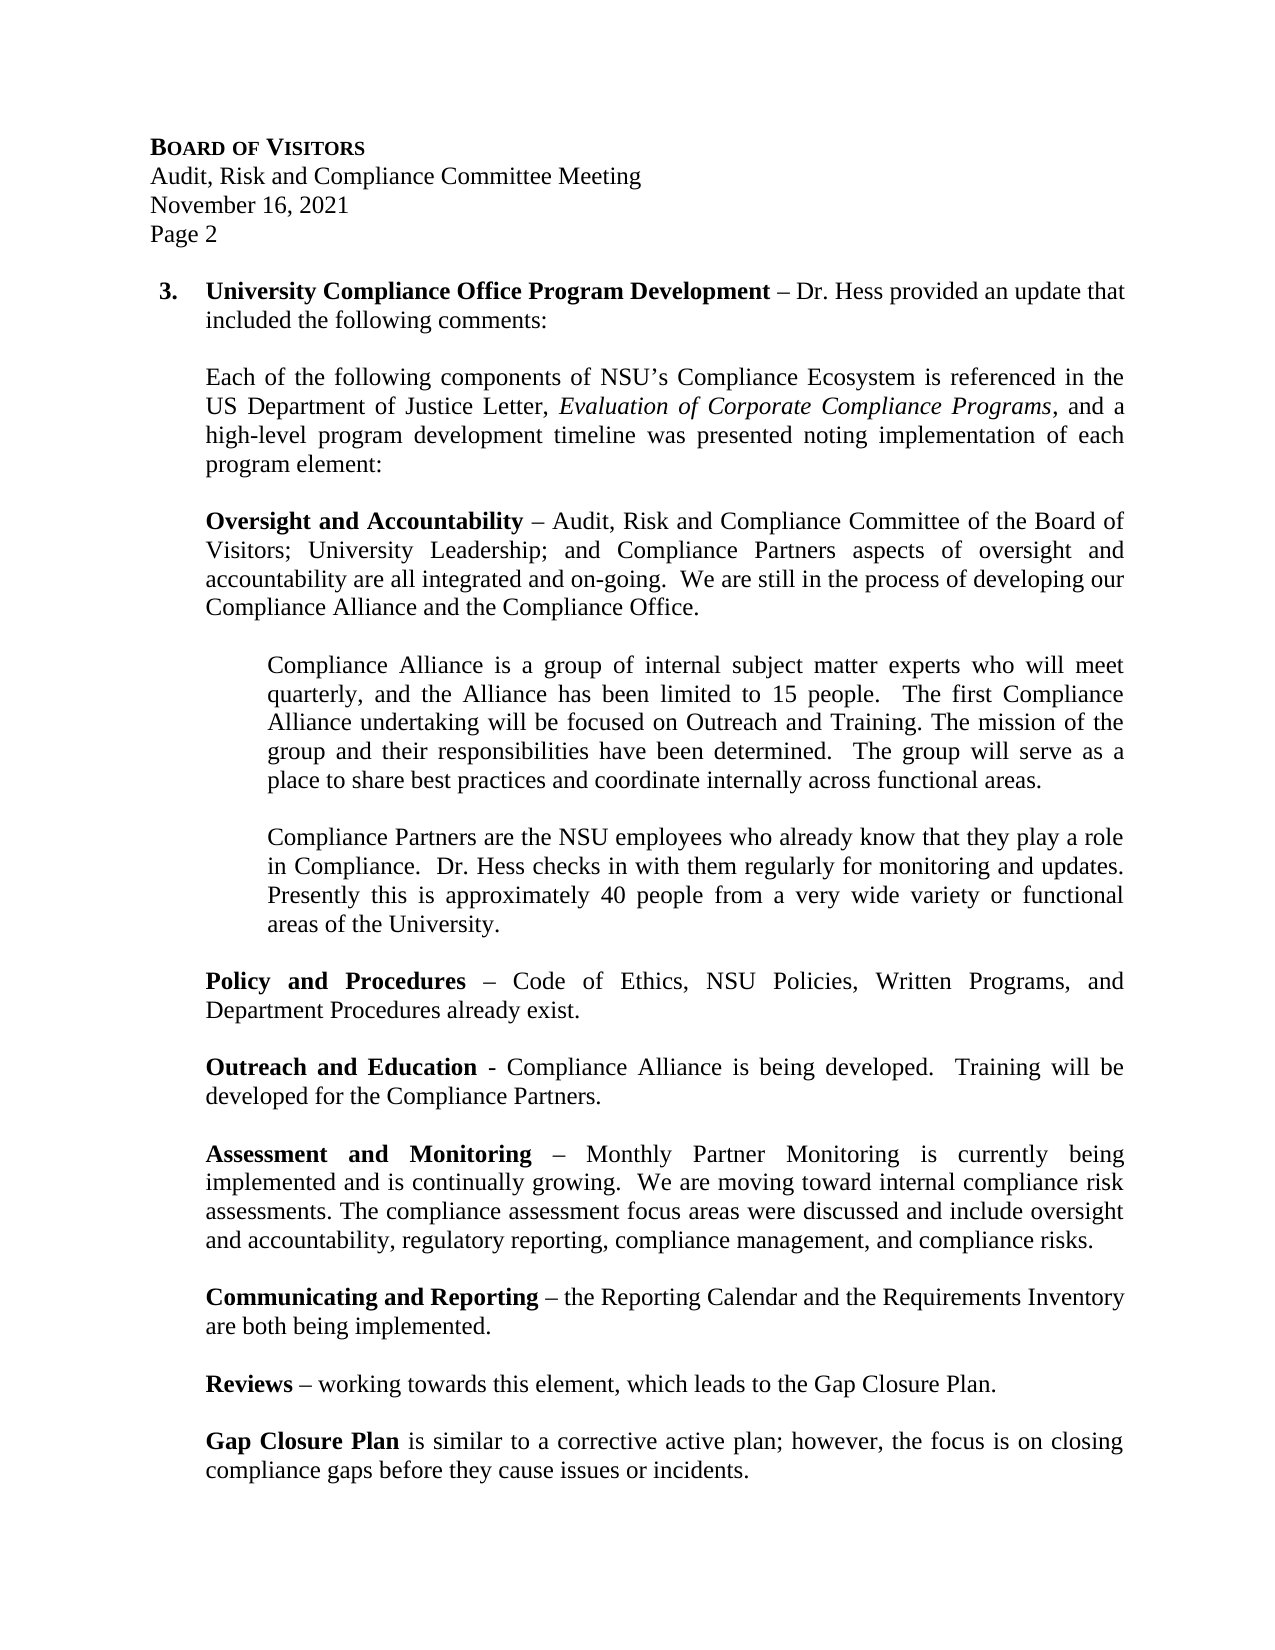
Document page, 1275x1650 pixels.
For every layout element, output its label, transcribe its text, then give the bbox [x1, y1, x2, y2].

text Gap Closure Plan is similar to a corrective active plan; however, the focus is on closing compliance gaps before they cause issues or incidents. [159, 1426, 1125, 1484]
text Outreach and Education - Compliance Alliance is being developed. Training will be developed for the Compliance Partners. [159, 1052, 1125, 1110]
text Each of the following components of NSU’s Compliance Ecosystem is referenced in the US Department of Justice Letter, Evaluation of Corporate Compliance Programs, and a high-level program development timeline was presented noting implementation of each program element: [159, 362, 1125, 477]
text 3. University Compliance Office Program Development – Dr. Hess provided an update that included the following comments: [159, 276, 1125, 334]
text Communicating and Reporting – the Reporting Calendar and the Requirements Inventory are both being implemented. [159, 1282, 1125, 1340]
text Compliance Alliance is a group of internal subject matter experts who will meet quarterly, and the Alliance has been limited to 15 people. The first Compliance Alliance undertaking will be focused on Outreach and Training. The mission of the group and their responsibilities have been determined. The group will serve as a place to share best practices and coordinate internally across functional areas. [210, 650, 1125, 794]
text Compliance Partners are the NSU employees who already know that they play a role in Compliance. Dr. Hess checks in with them regularly for monitoring and updates. Presently this is approximately 40 people from a very wide variety or functional areas of the University. [210, 822, 1125, 937]
text Reviews – working towards this element, which leads to the Gap Closure Plan. [159, 1369, 1125, 1397]
text Oversight and Accountability – Audit, Risk and Compliance Committee of the Board of Visitors; University Leadership; and Compliance Partners aspects of oversight and accountability are all integrated and on-going. We are still in the process of developing our Compliance Alliance and the Compliance Office. [159, 506, 1125, 621]
text Policy and Procedures – Code of Ethics, NSU Policies, Written Programs, and Department Procedures already exist. [159, 966, 1125, 1024]
text Assessment and Monitoring – Monthly Partner Monitoring is currently being implemented and is continually growing. We are moving toward internal compliance risk assessments. The compliance assessment focus areas were discussed and include oversight and accountability, regulatory reporting, compliance management, and compliance risks. [159, 1139, 1125, 1254]
